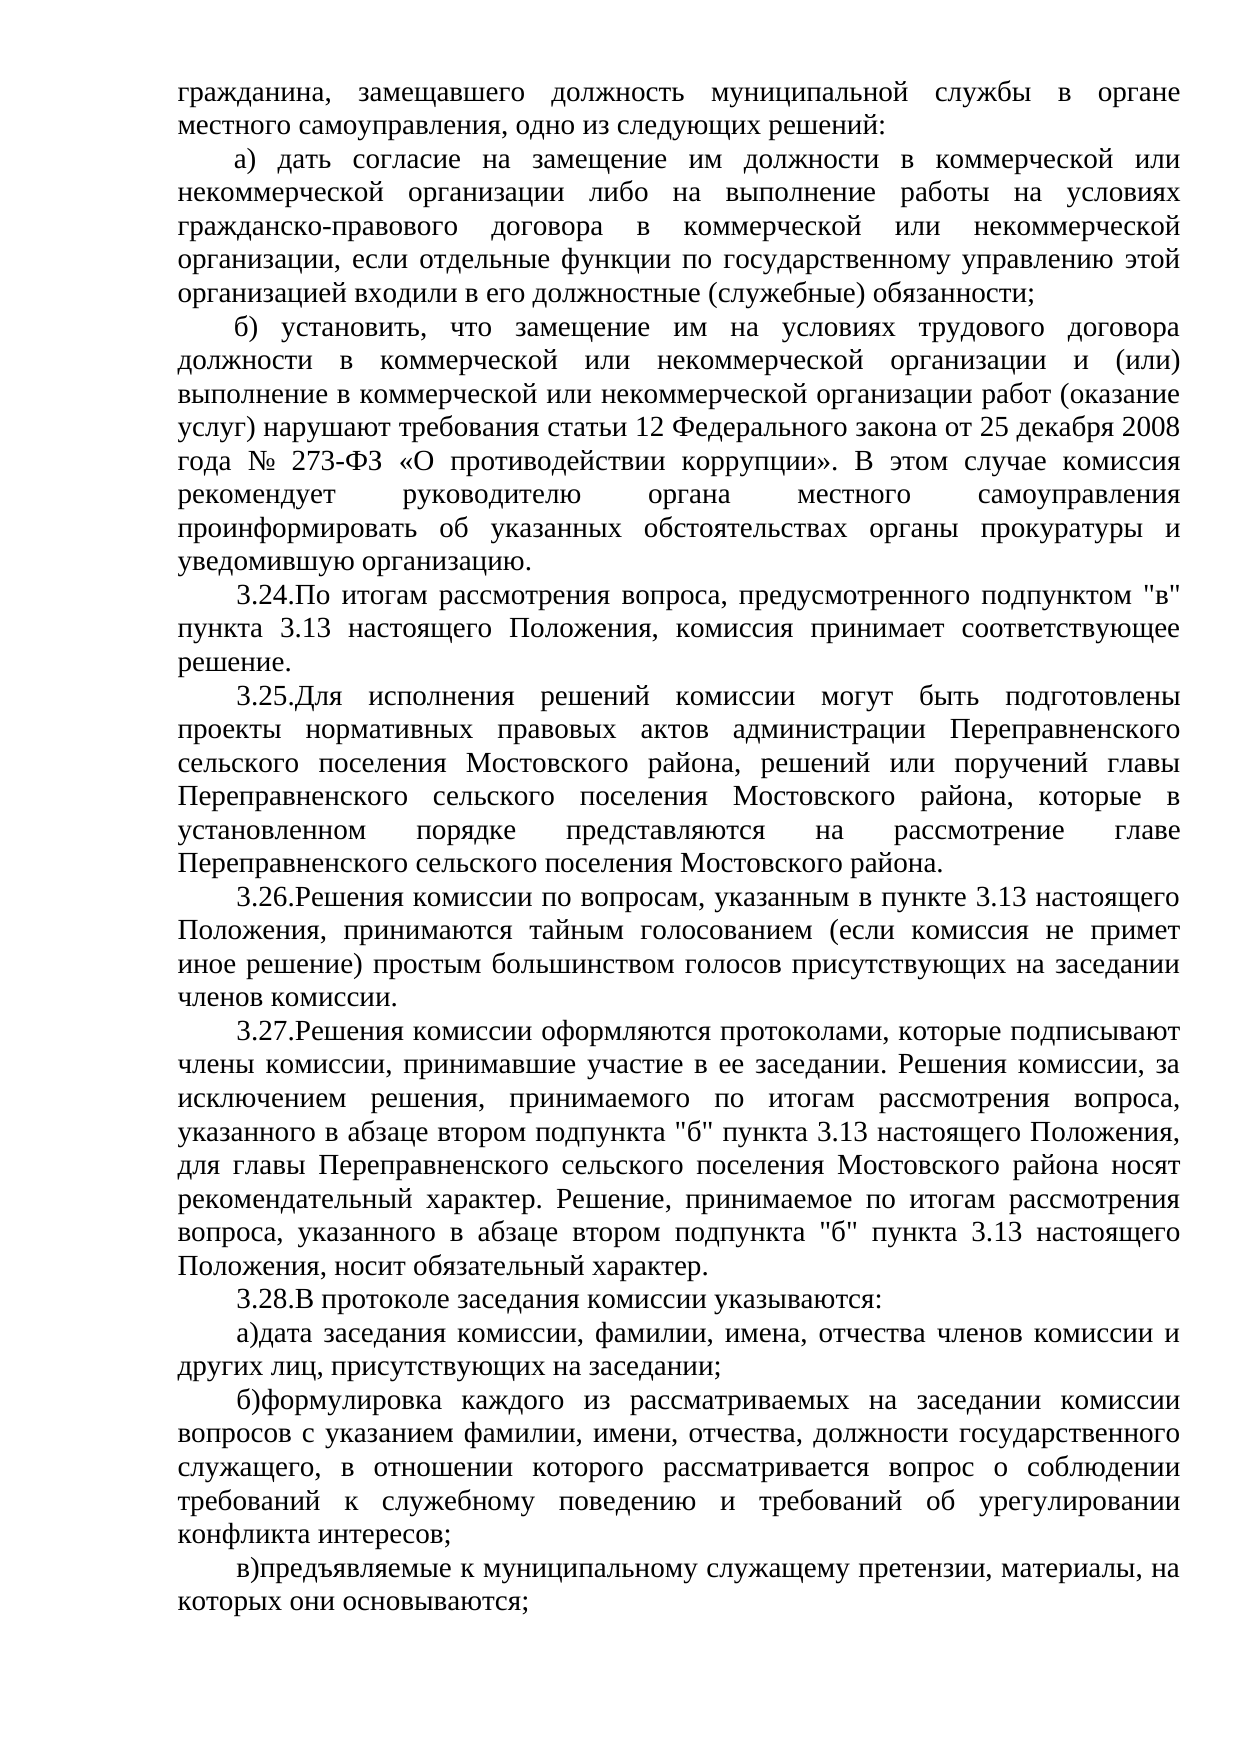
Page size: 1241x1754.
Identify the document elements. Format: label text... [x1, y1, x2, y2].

text б) установить, что замещение им на условиях трудового договора должности в коммерческой или некоммерческой организации и (или) выполнение в коммерческой или некоммерческой организации работ (оказание услуг) нарушают требования статьи 12 Федерального закона от 25 декабря 2008 года № 273-ФЗ «О противодействии коррупции». В этом случае комиссия рекомендует руководителю органа местного самоуправления проинформировать об указанных обстоятельствах органы прокуратуры и уведомившую организацию. [177, 309, 1181, 577]
text б)формулировка каждого из рассматриваемых на заседании комиссии вопросов с указанием фамилии, имени, отчества, должности государственного служащего, в отношении которого рассматривается вопрос о соблюдении требований к служебному поведению и требований об урегулировании конфликта интересов; [177, 1382, 1181, 1550]
text а) дать согласие на замещение им должности в коммерческой или некоммерческой организации либо на выполнение работы на условиях гражданско-правового договора в коммерческой или некоммерческой организации, если отдельные функции по государственному управлению этой организацией входили в его должностные (служебные) обязанности; [177, 141, 1181, 309]
text 3.24.По итогам рассмотрения вопроса, предусмотренного подпунктом "в" пункта 3.13 настоящего Положения, комиссия принимает соответствующее решение. [177, 577, 1181, 678]
text 3.26.Решения комиссии по вопросам, указанным в пункте 3.13 настоящего Положения, принимаются тайным голосованием (если комиссия не примет иное решение) простым большинством голосов присутствующих на заседании членов комиссии. [177, 879, 1181, 1013]
text 3.25.Для исполнения решений комиссии могут быть подготовлены проекты нормативных правовых актов администрации Переправненского сельского поселения Мостовского района, решений или поручений главы Переправненского сельского поселения Мостовского района, которые в установленном порядке представляются на рассмотрение главе Переправненского сельского поселения Мостовского района. [177, 678, 1181, 879]
text 3.28.В протоколе заседания комиссии указываются: [177, 1281, 1181, 1315]
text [177, 74, 1181, 141]
text 3.27.Решения комиссии оформляются протоколами, которые подписывают члены комиссии, принимавшие участие в ее заседании. Решения комиссии, за исключением решения, принимаемого по итогам рассмотрения вопроса, указанного в абзаце втором подпункта "б" пункта 3.13 настоящего Положения, для главы Переправненского сельского поселения Мостовского района носят рекомендательный характер. Решение, принимаемое по итогам рассмотрения вопроса, указанного в абзаце втором подпункта "б" пункта 3.13 настоящего Положения, носит обязательный характер. [177, 1013, 1181, 1281]
text в)предъявляемые к муниципальному служащему претензии, материалы, на которых они основываются; [177, 1550, 1181, 1617]
text а)дата заседания комиссии, фамилии, имена, отчества членов комиссии и других лиц, присутствующих на заседании; [177, 1315, 1181, 1382]
